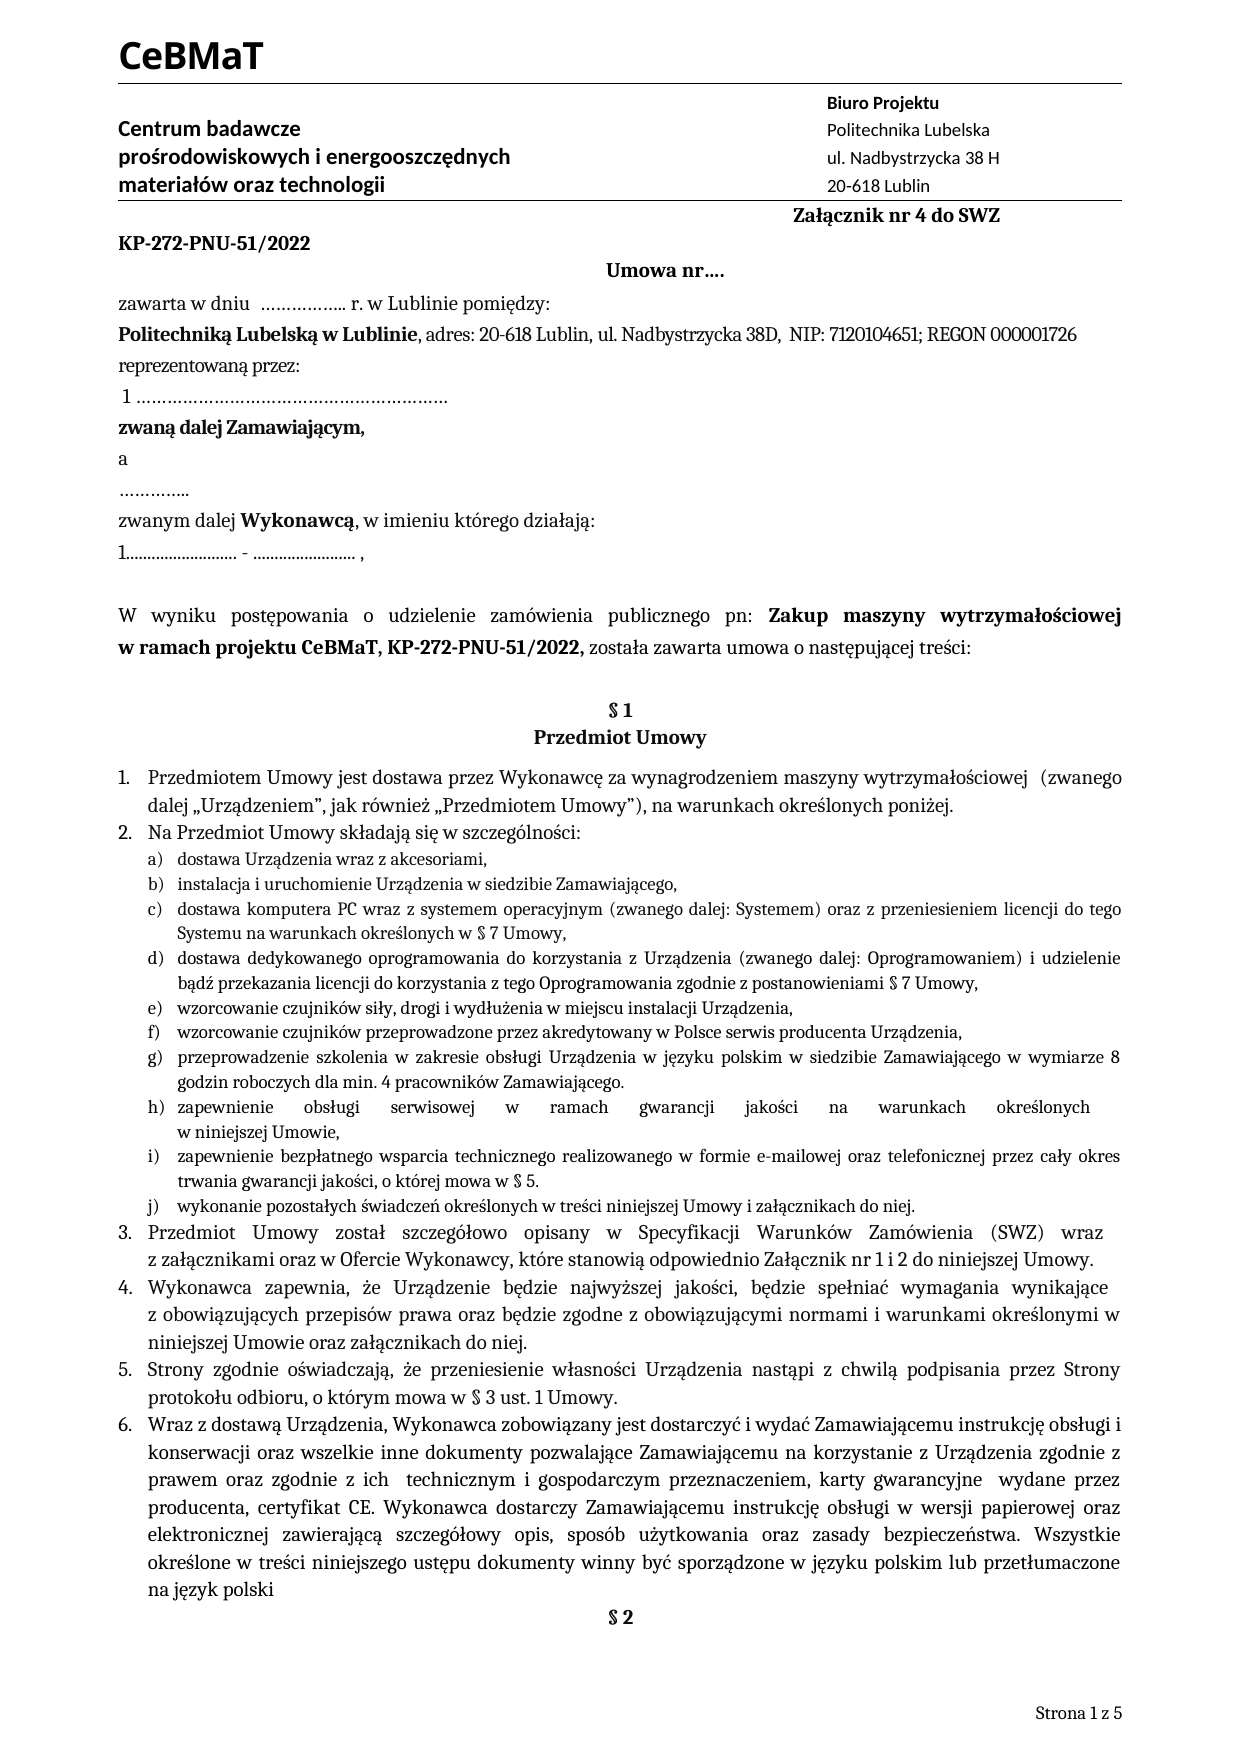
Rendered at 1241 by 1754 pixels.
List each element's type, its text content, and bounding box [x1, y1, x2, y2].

text ………….. [118, 478, 1122, 502]
text 1.......................... - ........................ , [118, 540, 1122, 564]
text zwanym dalej Wykonawcą, w imieniu którego działają: [118, 509, 1122, 533]
list Przedmiotem Umowy jest dostawa przez Wykonawcę za wynagrodzeniem maszyny wytrzymałościowej (zwanego dalej „Urządzeniem”, jak również „Przedmiotem Umowy”), na warunkach określonych poniżej. [118, 766, 1122, 817]
list wzorcowanie czujników siły, drogi i wydłużenia w miejscu instalacji Urządzenia, [148, 997, 1122, 1019]
list zapewnienie bezpłatnego wsparcia technicznego realizowanego w formie e-mailowej oraz telefonicznej przez cały okres trwania gwarancji jakości, o której mowa w § 5. [148, 1146, 1122, 1192]
text W wyniku postępowania o udzielenie zamówienia publicznego pn: Zakup maszyny wytrzymałościowej w ramach projektu CeBMaT, KP-272-PNU-51/2022, została zawarta umowa o następującej treści: [118, 604, 1122, 660]
list Na Przedmiot Umowy składają się w szczególności: [118, 821, 1122, 845]
list zapewnienie obsługi serwisowej w ramach gwarancji jakości na warunkach określonych w niniejszej Umowie, [148, 1096, 1122, 1143]
text a [118, 447, 1122, 471]
list dostawa dedykowanego oprogramowania do korzystania z Urządzenia (zwanego dalej: Oprogramowaniem) i udzielenie bądź przekazania licencji do korzystania z tego Oprogramowania zgodnie z postanowieniami § 7 Umowy, [148, 948, 1122, 994]
list instalacja i uruchomienie Urządzenia w siedzibie Zamawiającego, [148, 873, 1122, 895]
text Politechniką Lubelską w Lublinie, adres: 20-618 Lublin, ul. Nadbystrzycka 38D, NIP: 7120104651; REGON 000001726 [118, 322, 1122, 346]
list wykonanie pozostałych świadczeń określonych w treści niniejszej Umowy i załącznikach do niej. [148, 1196, 1122, 1217]
text Przedmiot Umowy [118, 726, 1122, 750]
text Załącznik nr 4 do SWZ [793, 204, 1122, 228]
text zawarta w dniu …………….. r. w Lublinie pomiędzy: [118, 291, 1122, 315]
text § 2 [118, 1605, 1122, 1629]
text reprezentowaną przez: [118, 353, 1122, 377]
list Przedmiot Umowy został szczegółowo opisany w Specyfikacji Warunków Zamówienia (SWZ) wraz z załącznikami oraz w Ofercie Wykonawcy, które stanowią odpowiednio Załącznik nr 1 i 2 do niniejszej Umowy. [118, 1220, 1122, 1272]
text zwaną dalej Zamawiającym, [118, 416, 1122, 440]
text 1 …………………………………………………… [118, 384, 1122, 408]
list przeprowadzenie szkolenia w zakresie obsługi Urządzenia w języku polskim w siedzibie Zamawiającego w wymiarze 8 godzin roboczych dla min. 4 pracowników Zamawiającego. [148, 1047, 1122, 1093]
text § 1 [118, 698, 1122, 722]
list wzorcowanie czujników przeprowadzone przez akredytowany w Polsce serwis producenta Urządzenia, [148, 1022, 1122, 1044]
list Strony zgodnie oświadczają, że przeniesienie własności Urządzenia nastąpi z chwilą podpisania przez Strony protokołu odbioru, o którym mowa w § 3 ust. 1 Umowy. [118, 1358, 1122, 1409]
list dostawa Urządzenia wraz z akcesoriami, [148, 848, 1122, 870]
list Wykonawca zapewnia, że Urządzenie będzie najwyższej jakości, będzie spełniać wymagania wynikające z obowiązujących przepisów prawa oraz będzie zgodne z obowiązującymi normami i warunkami określonymi w niniejszej Umowie oraz załącznikach do niej. [118, 1275, 1122, 1354]
text KP-272-PNU-51/2022 [118, 231, 1122, 255]
text Umowa nr…. [208, 259, 1122, 283]
list dostawa komputera PC wraz z systemem operacyjnym (zwanego dalej: Systemem) oraz z przeniesieniem licencji do tego Systemu na warunkach określonych w § 7 Umowy, [148, 898, 1122, 944]
list Wraz z dostawą Urządzenia, Wykonawca zobowiązany jest dostarczyć i wydać Zamawiającemu instrukcję obsługi i konserwacji oraz wszelkie inne dokumenty pozwalające Zamawiającemu na korzystanie z Urządzenia zgodnie z prawem oraz zgodnie z ich technicznym i gospodarczym przeznaczeniem, karty gwarancyjne wydane przez producenta, certyfikat CE. Wykonawca dostarczy Zamawiającemu instrukcję obsługi w wersji papierowej oraz elektronicznej zawierającą szczegółowy opis, sposób użytkowania oraz zasady bezpieczeństwa. Wszystkie określone w treści niniejszego ustępu dokumenty winny być sporządzone w języku polskim lub przetłumaczone na język polski [118, 1413, 1122, 1602]
